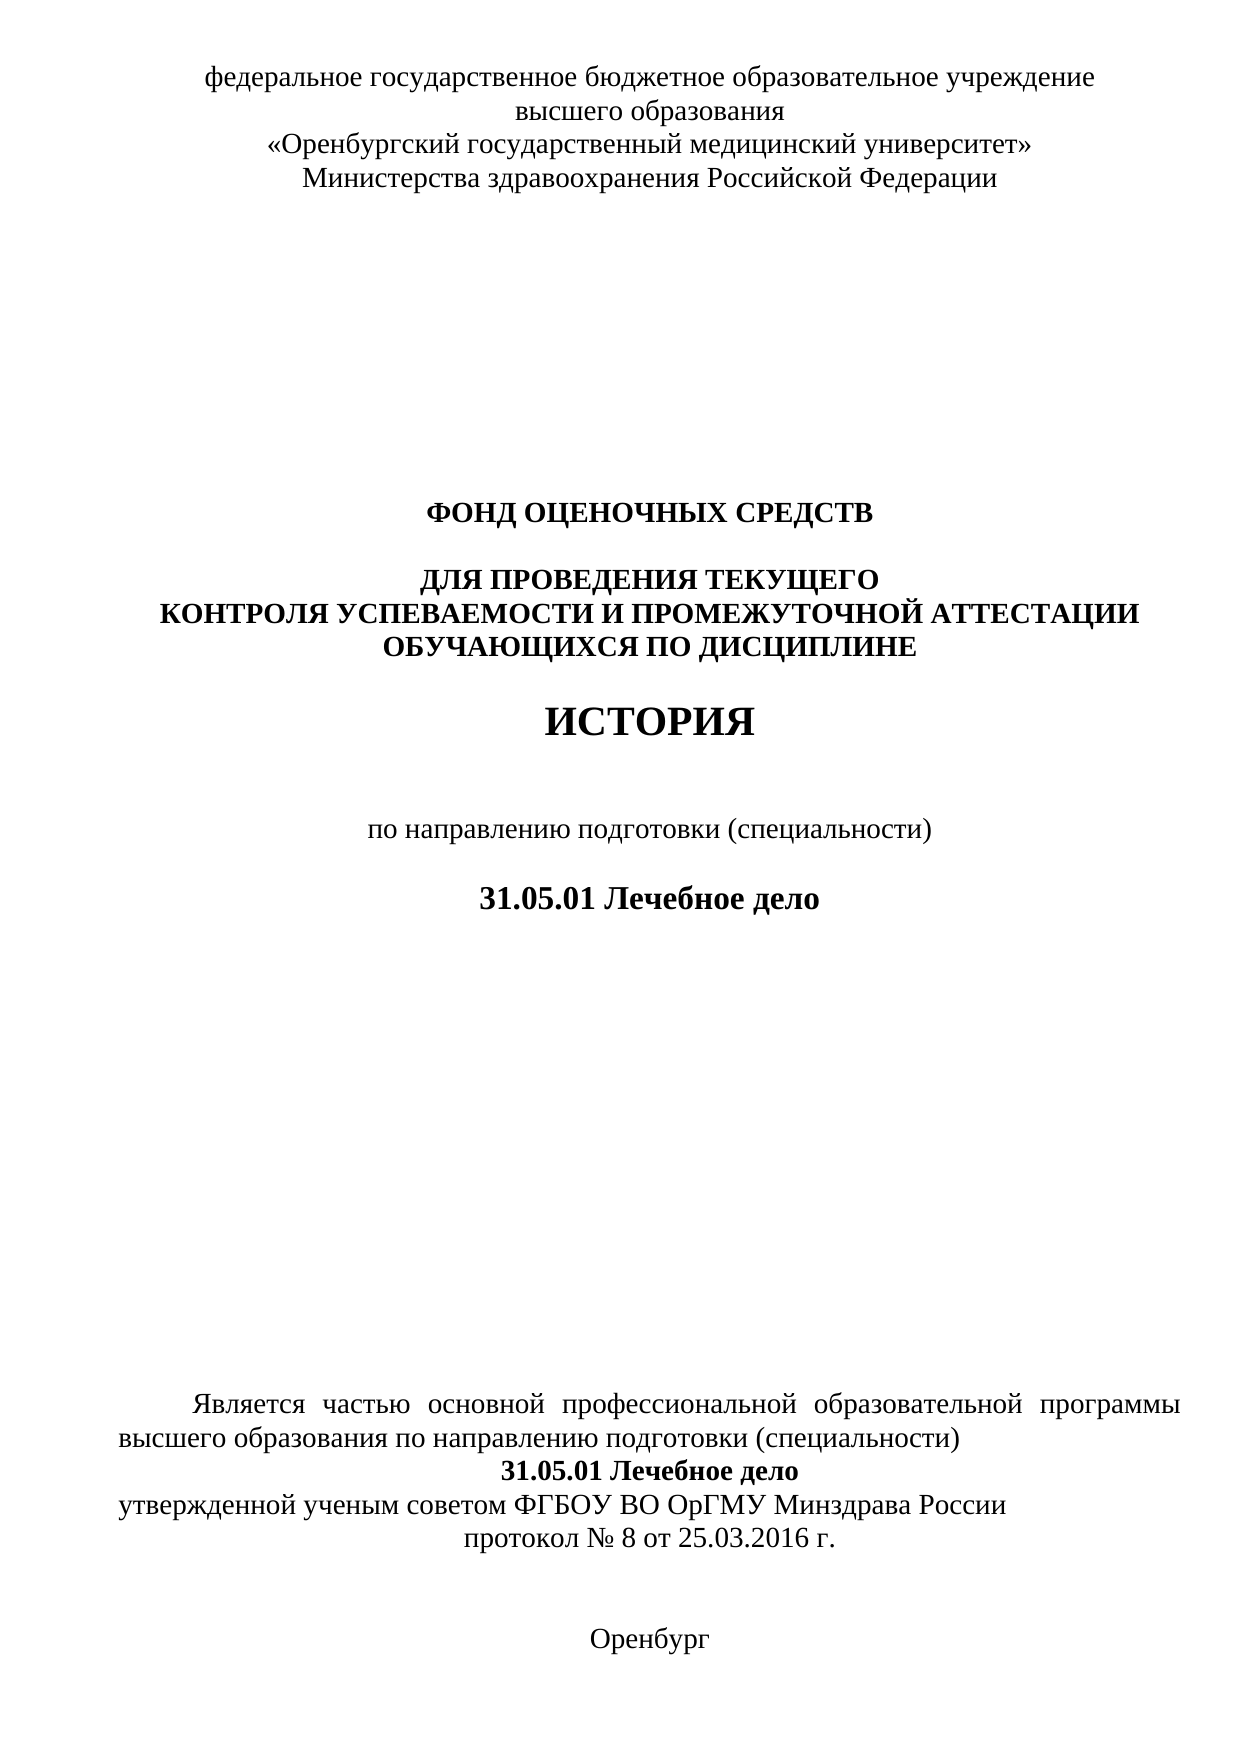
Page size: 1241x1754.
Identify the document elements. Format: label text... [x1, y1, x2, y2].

text Министерства здравоохранения Российской Федерации [118, 160, 1181, 193]
text высшего образования [118, 93, 1181, 126]
text протокол № 8 от 25.03.2016 г. [118, 1521, 1181, 1554]
text утвержденной ученым советом ФГБОУ ВО ОрГМУ Минздрава России [118, 1487, 1181, 1521]
text «Оренбургский государственный медицинский университет» [118, 126, 1181, 160]
text Является частью основной профессиональной образовательной программы высшего образования по направлению подготовки (специальности) [118, 1386, 1181, 1453]
text Оренбург [118, 1621, 1181, 1655]
text КОНТРОЛЯ УСПЕВАЕМОСТИ И ПРОМЕЖУТОЧНОЙ АТТЕСТАЦИИ [118, 596, 1181, 629]
text по направлению подготовки (специальности) [118, 811, 1181, 845]
text ОБУЧАЮЩИХСЯ ПО ДИСЦИПЛИНЕ [118, 629, 1181, 663]
text ИСТОРИЯ [118, 696, 1181, 744]
text ДЛЯ ПРОВЕДЕНИЯ ТЕКУЩЕГО [118, 562, 1181, 596]
text ФОНД ОЦЕНОЧНЫХ СРЕДСТВ [118, 495, 1181, 529]
text 31.05.01 Лечебное дело [118, 878, 1181, 917]
text федеральное государственное бюджетное образовательное учреждение [118, 59, 1181, 93]
text 31.05.01 Лечебное дело [118, 1453, 1181, 1487]
